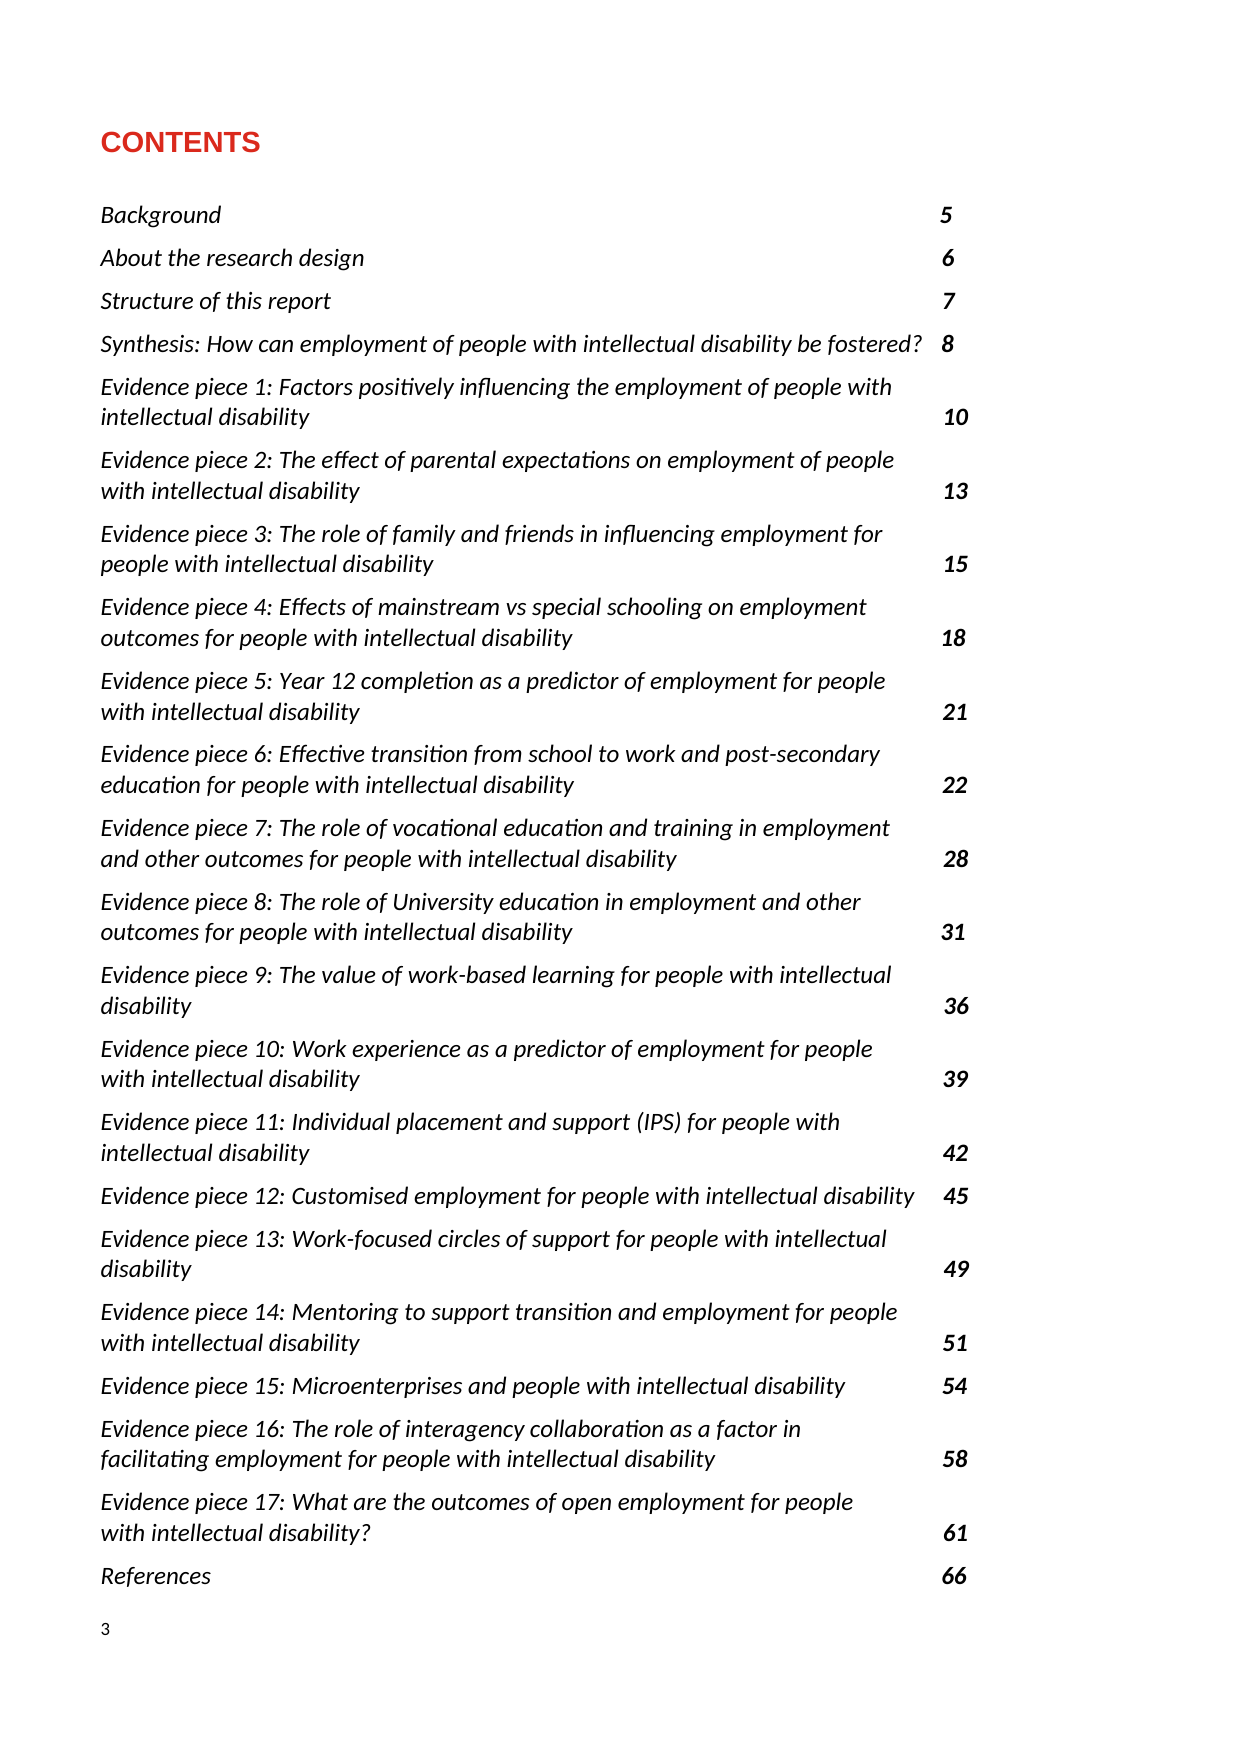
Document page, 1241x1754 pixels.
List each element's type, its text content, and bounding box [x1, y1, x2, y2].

subtitle Contents [100, 125, 1092, 159]
